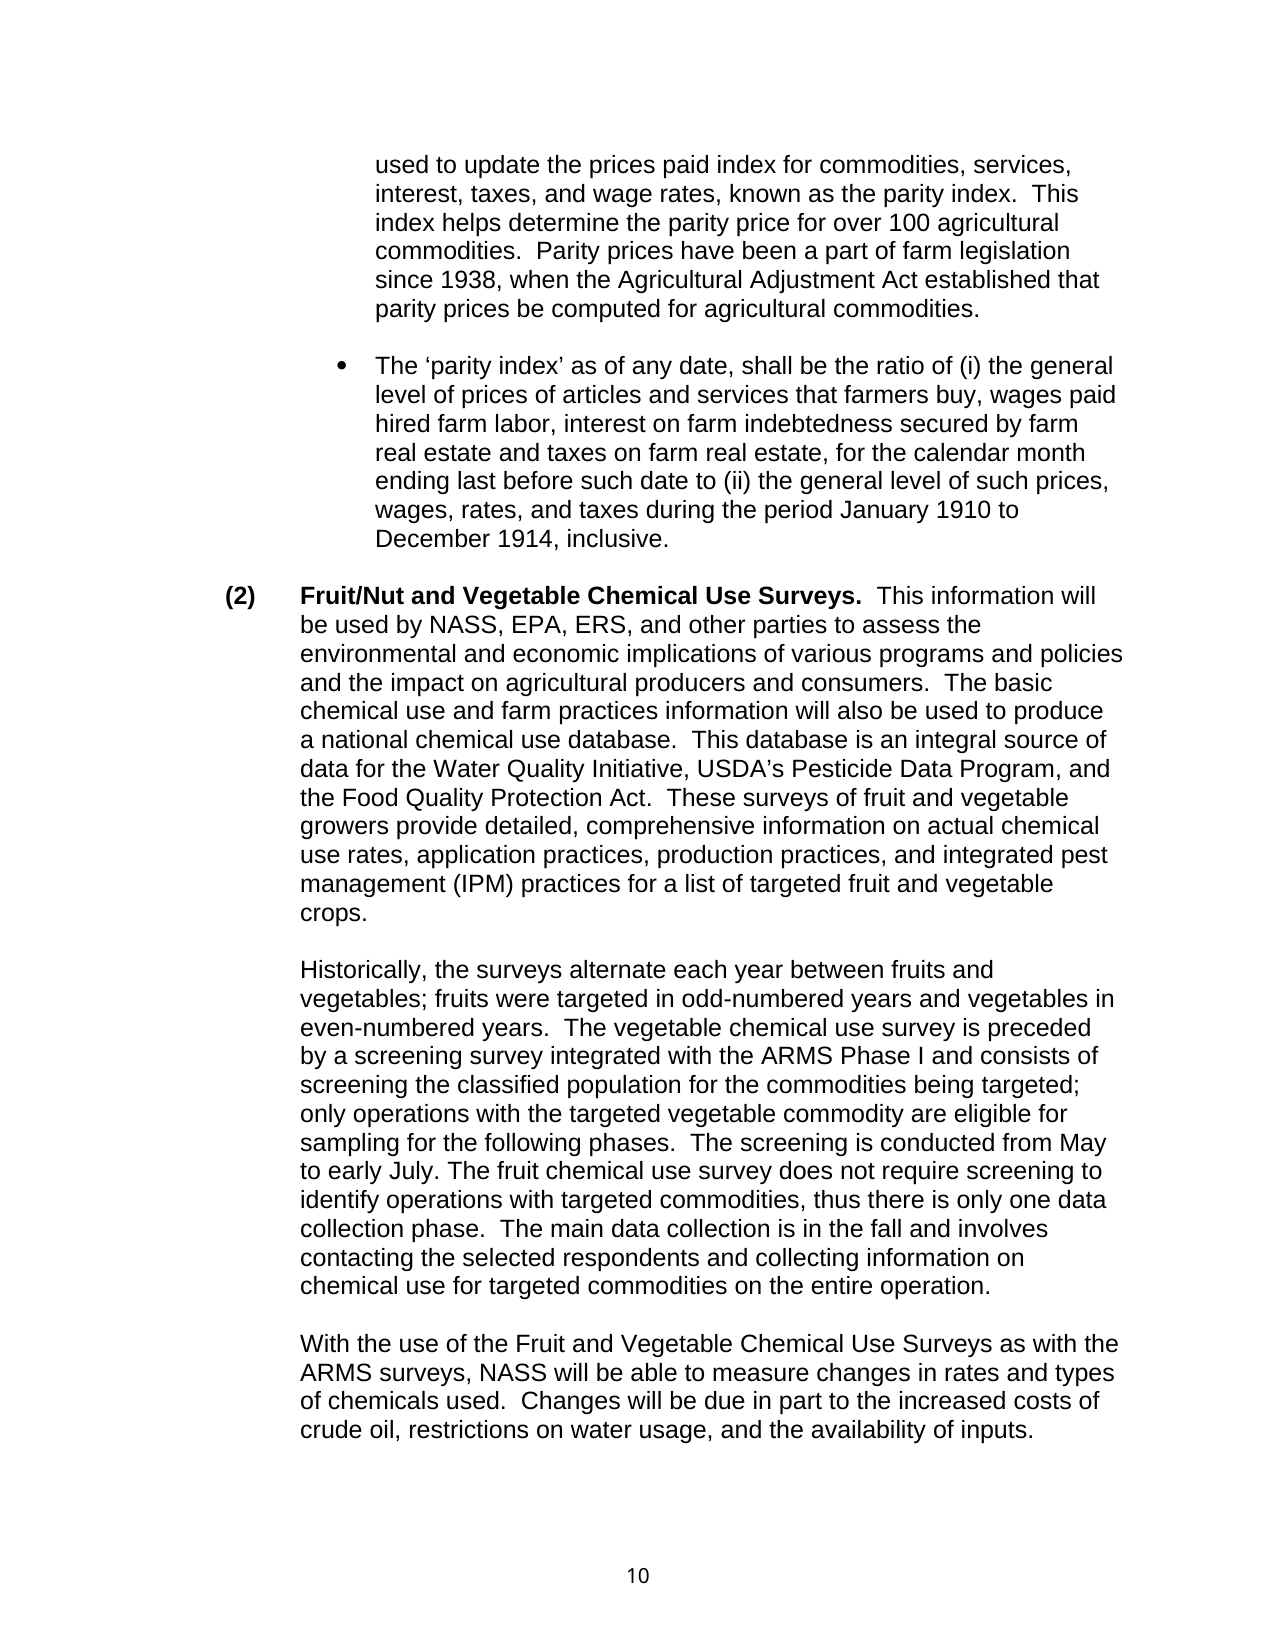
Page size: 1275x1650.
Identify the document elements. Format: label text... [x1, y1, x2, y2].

text (2) Fruit/Nut and Vegetable Chemical Use Surveys. This information will be used by NASS, EPA, ERS, and other parties to assess the environmental and economic implications of various programs and policies and the impact on agricultural producers and consumers. The basic chemical use and farm practices information will also be used to produce a national chemical use database. This database is an integral source of data for the Water Quality Initiative, USDA’s Pesticide Data Program, and the Food Quality Protection Act. These surveys of fruit and vegetable growers provide detailed, comprehensive information on actual chemical use rates, application practices, production practices, and integrated pest management (IPM) practices for a list of targeted fruit and vegetable crops. [225, 581, 1125, 926]
text Historically, the surveys alternate each year between fruits and vegetables; fruits were targeted in odd-numbered years and vegetables in even-numbered years. The vegetable chemical use survey is preceded by a screening survey integrated with the ARMS Phase I and consists of screening the classified population for the commodities being targeted; only operations with the targeted vegetable commodity are eligible for sampling for the following phases. The screening is conducted from May to early July. The fruit chemical use survey does not require screening to identify operations with targeted commodities, thus there is only one data collection phase. The main data collection is in the fall and involves contacting the selected respondents and collecting information on chemical use for targeted commodities on the entire operation. [300, 955, 1125, 1300]
list The ‘parity index’ as of any date, shall be the ratio of (i) the general level of prices of articles and services that farmers buy, wages paid hired farm labor, interest on farm indebtedness secured by farm real estate and taxes on farm real estate, for the calendar month ending last before such date to (ii) the general level of such prices, wages, rates, and taxes during the period January 1910 to December 1914, inclusive. [337, 351, 1125, 553]
text With the use of the Fruit and Vegetable Chemical Use Surveys as with the ARMS surveys, NASS will be able to measure changes in rates and types of chemicals used. Changes will be due in part to the increased costs of crude oil, restrictions on water usage, and the availability of inputs. [300, 1329, 1125, 1444]
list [337, 150, 1125, 322]
